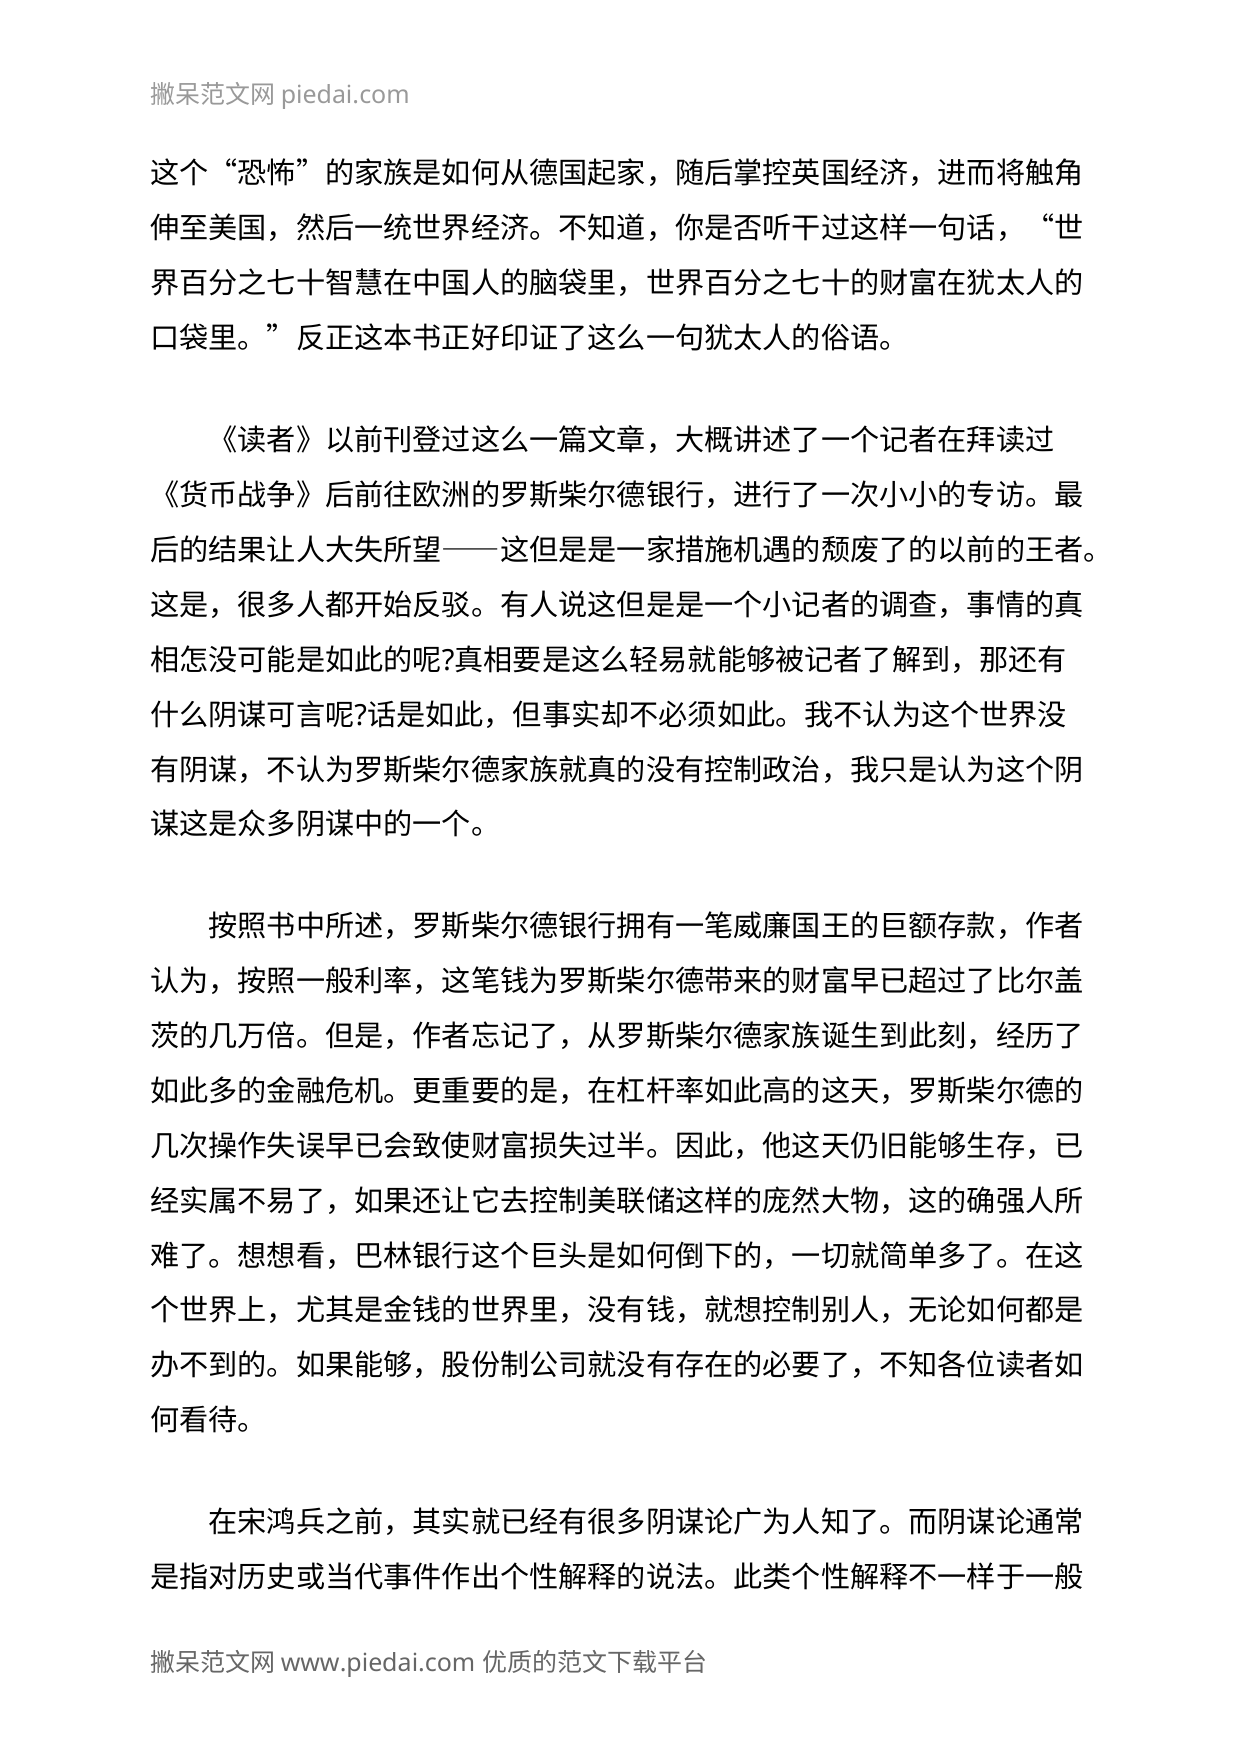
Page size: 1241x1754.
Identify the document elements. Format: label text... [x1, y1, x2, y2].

text 按照书中所述，罗斯柴尔德银行拥有一笔威廉国王的巨额存款，作者认为，按照一般利率，这笔钱为罗斯柴尔德带来的财富早已超过了比尔盖茨的几万倍。但是，作者忘记了，从罗斯柴尔德家族诞生到此刻，经历了如此多的金融危机。更重要的是，在杠杆率如此高的这天，罗斯柴尔德的几次操作失误早已会致使财富损失过半。因此，他这天仍旧能够生存，已经实属不易了，如果还让它去控制美联储这样的庞然大物，这的确强人所难了。想想看，巴林银行这个巨头是如何倒下的，一切就简单多了。在这个世界上，尤其是金钱的世界里，没有钱，就想控制别人，无论如何都是办不到的。如果能够，股份制公司就没有存在的必要了，不知各位读者如何看待。 [150, 903, 1090, 1439]
text 《读者》以前刊登过这么一篇文章，大概讲述了一个记者在拜读过《货币战争》后前往欧洲的罗斯柴尔德银行，进行了一次小小的专访。最后的结果让人大失所望——这但是是一家措施机遇的颓废了的以前的王者。这是，很多人都开始反驳。有人说这但是是一个小记者的调查，事情的真相怎没可能是如此的呢?真相要是这么轻易就能够被记者了解到，那还有什么阴谋可言呢?话是如此，但事实却不必须如此。我不认为这个世界没有阴谋，不认为罗斯柴尔德家族就真的没有控制政治，我只是认为这个阴谋这是众多阴谋中的一个。 [150, 416, 1090, 843]
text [150, 1498, 1090, 1596]
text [150, 150, 1090, 357]
